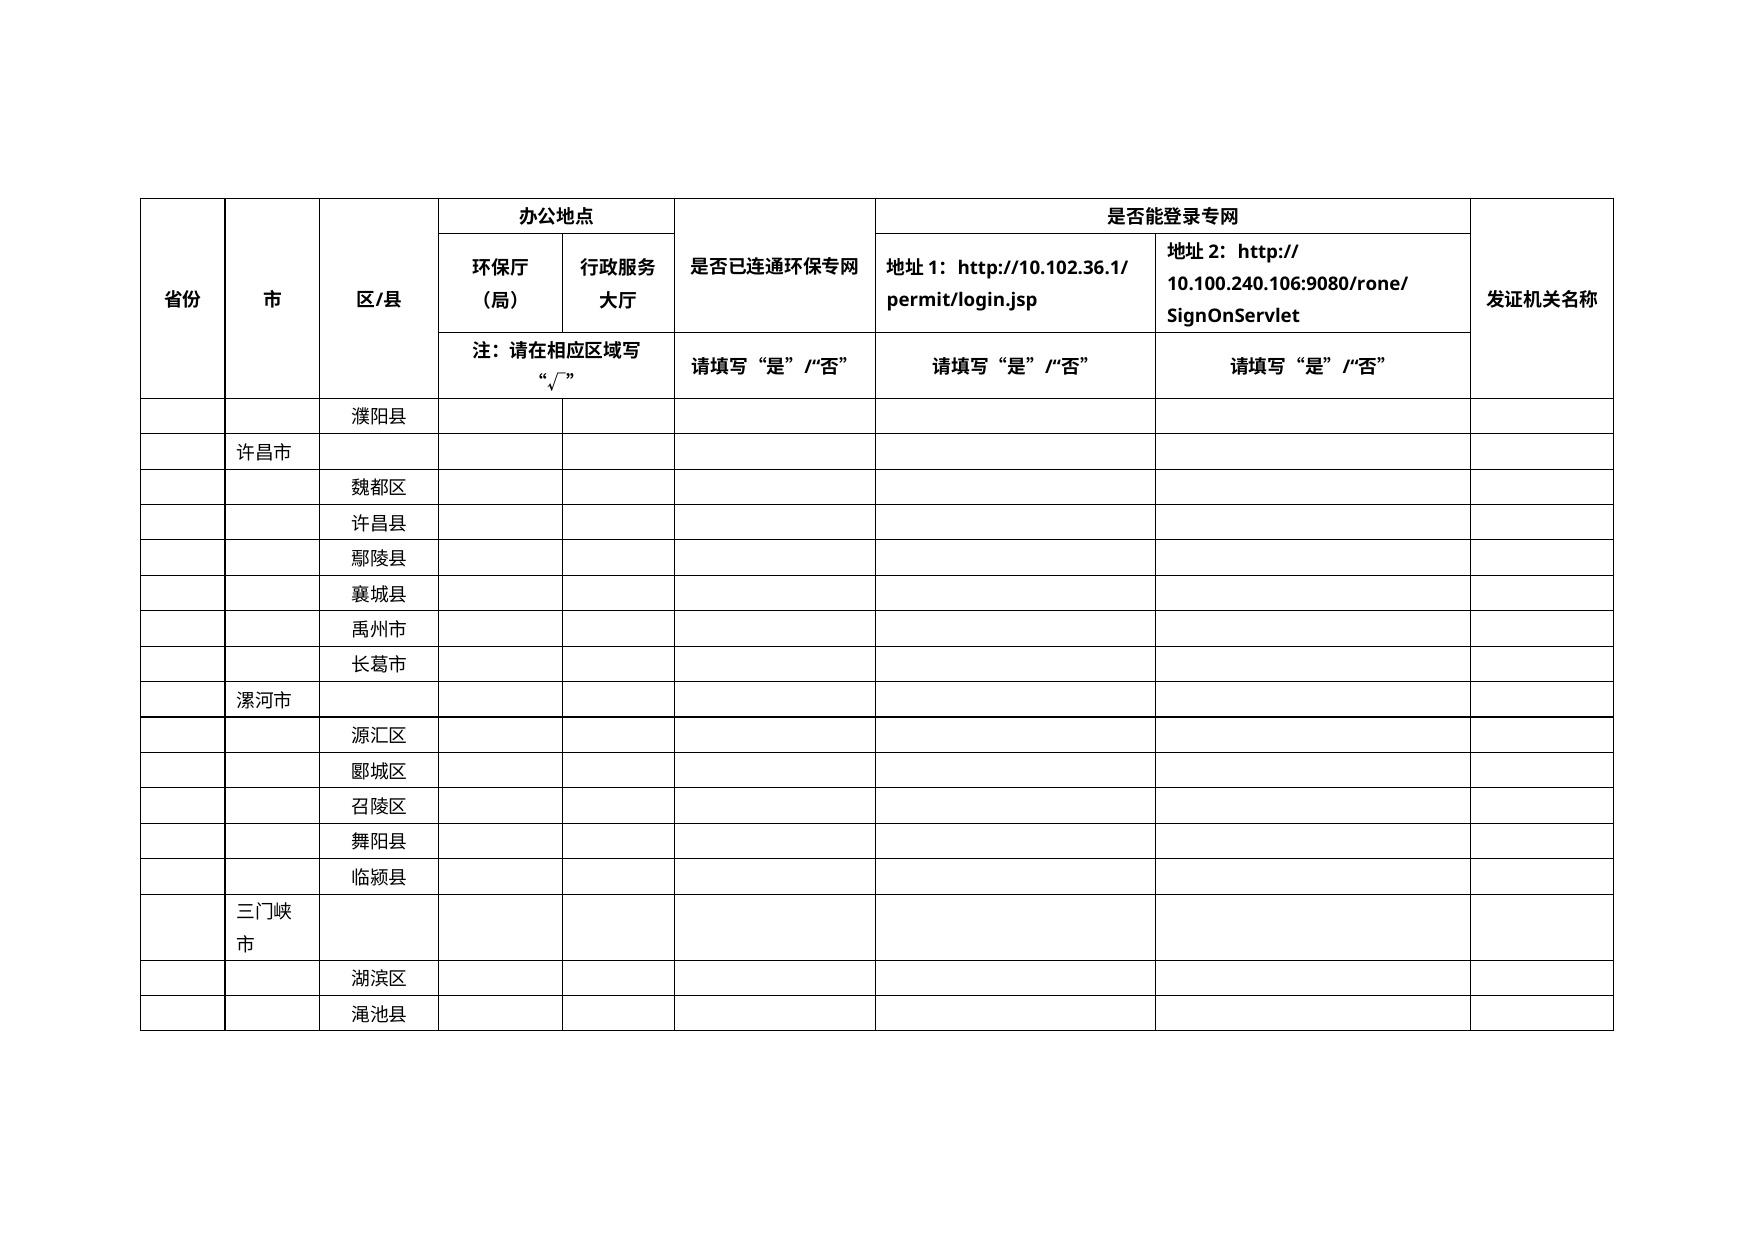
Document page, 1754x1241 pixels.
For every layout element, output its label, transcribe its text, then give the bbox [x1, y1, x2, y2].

table_cell [563, 540, 674, 575]
table_cell [675, 788, 875, 823]
table_cell [876, 647, 1155, 681]
table_cell [876, 753, 1155, 787]
table_cell [675, 996, 875, 1030]
table_cell [563, 753, 674, 787]
table_cell [675, 611, 875, 646]
table_cell [1156, 718, 1470, 752]
table_cell [439, 470, 562, 504]
table_cell [141, 996, 224, 1030]
table_cell [675, 576, 875, 610]
table_cell 临颍县 [320, 859, 438, 893]
table_cell [1471, 682, 1613, 716]
table_cell [141, 611, 224, 646]
table_cell [141, 788, 224, 823]
table_cell [439, 682, 562, 716]
table_cell [1471, 470, 1613, 504]
table_cell 请填写“是”/“否” [876, 333, 1155, 398]
table_cell [1471, 859, 1613, 893]
table_cell 注：请在相应区域写“√” [439, 333, 674, 398]
table_cell [563, 399, 674, 433]
table_cell [320, 895, 438, 959]
table_cell 许昌市 [226, 434, 319, 468]
table_cell 湖滨区 [320, 961, 438, 995]
table_cell 地址2：http://10.100.240.106:9080/rone/SignOnServlet [1156, 234, 1470, 332]
table_cell [1156, 682, 1470, 716]
table_cell [876, 859, 1155, 893]
table_cell [226, 718, 319, 752]
table_cell [1471, 434, 1613, 468]
table_cell [439, 859, 562, 893]
table_cell [563, 505, 674, 539]
table_cell [1471, 895, 1613, 959]
table_cell [1156, 470, 1470, 504]
table_cell [141, 399, 224, 433]
table_cell [1471, 718, 1613, 752]
table_cell [876, 788, 1155, 823]
table_cell 漯河市 [226, 682, 319, 716]
table_header 是否已连通环保专网 [675, 199, 875, 332]
table_cell [876, 718, 1155, 752]
table_cell 禹州市 [320, 611, 438, 646]
table_cell [675, 718, 875, 752]
table_cell [439, 788, 562, 823]
table_cell [1471, 647, 1613, 681]
table_cell [1156, 996, 1470, 1030]
table_cell [876, 961, 1155, 995]
table_cell [226, 576, 319, 610]
table_cell [439, 611, 562, 646]
table_cell [1156, 753, 1470, 787]
table_cell [439, 647, 562, 681]
table_cell [563, 718, 674, 752]
table_cell [1471, 753, 1613, 787]
table_cell 魏都区 [320, 470, 438, 504]
table_cell [1471, 505, 1613, 539]
table_cell [226, 399, 319, 433]
table_cell [675, 682, 875, 716]
table_header 办公地点 [439, 199, 674, 233]
table_cell [563, 576, 674, 610]
table_cell [141, 718, 224, 752]
table_cell [439, 540, 562, 575]
table_cell [439, 753, 562, 787]
table_cell [1156, 434, 1470, 468]
table_cell [141, 505, 224, 539]
table_cell [675, 505, 875, 539]
table_cell [439, 895, 562, 959]
table_cell [1471, 824, 1613, 858]
table_cell [439, 718, 562, 752]
table_cell [876, 434, 1155, 468]
table_cell [1471, 961, 1613, 995]
table_cell [1156, 788, 1470, 823]
table_cell [876, 470, 1155, 504]
table_cell [226, 505, 319, 539]
table_cell [141, 540, 224, 575]
table_cell [1156, 611, 1470, 646]
table_cell [876, 682, 1155, 716]
table_cell [141, 434, 224, 468]
table_cell [226, 611, 319, 646]
table_cell 地址1：http://10.102.36.1/permit/login.jsp [876, 234, 1155, 332]
table_cell 郾城区 [320, 753, 438, 787]
table_cell [141, 753, 224, 787]
table_cell [320, 434, 438, 468]
table_cell [563, 434, 674, 468]
table_cell [563, 611, 674, 646]
table_cell [226, 996, 319, 1030]
table_cell [563, 824, 674, 858]
table_cell [439, 961, 562, 995]
table_header 区/县 [320, 199, 438, 398]
table_cell [876, 895, 1155, 959]
table_header 是否能登录专网 [876, 199, 1470, 233]
table_cell [675, 824, 875, 858]
table_cell 许昌县 [320, 505, 438, 539]
table_cell [141, 647, 224, 681]
table_cell [1156, 895, 1470, 959]
table_cell [876, 505, 1155, 539]
table_cell [141, 682, 224, 716]
table_cell [1471, 788, 1613, 823]
table_cell [876, 824, 1155, 858]
table_cell [563, 996, 674, 1030]
table_cell [1471, 399, 1613, 433]
table_cell [226, 753, 319, 787]
table_cell [563, 859, 674, 893]
table_cell 襄城县 [320, 576, 438, 610]
table_cell [226, 859, 319, 893]
table_cell [675, 895, 875, 959]
table_cell [320, 682, 438, 716]
table_cell [1471, 576, 1613, 610]
table_cell [563, 895, 674, 959]
table_cell [675, 470, 875, 504]
table_cell 环保厅（局） [439, 234, 562, 332]
table_cell [1156, 399, 1470, 433]
table_cell [675, 753, 875, 787]
table_cell [439, 434, 562, 468]
table_cell 舞阳县 [320, 824, 438, 858]
table_cell [876, 399, 1155, 433]
table_cell [675, 399, 875, 433]
table_cell [1471, 996, 1613, 1030]
table_cell [141, 859, 224, 893]
table_cell [675, 540, 875, 575]
table_cell [563, 788, 674, 823]
table_cell [439, 505, 562, 539]
table_cell [675, 961, 875, 995]
table_header 发证机关名称 [1471, 199, 1613, 398]
table_cell [141, 895, 224, 959]
table_cell 源汇区 [320, 718, 438, 752]
table_cell [876, 576, 1155, 610]
table_cell [439, 996, 562, 1030]
table_cell 长葛市 [320, 647, 438, 681]
table_cell [1156, 859, 1470, 893]
table_cell 鄢陵县 [320, 540, 438, 575]
table_cell [1156, 540, 1470, 575]
table_cell [141, 961, 224, 995]
table_cell [141, 824, 224, 858]
table_cell [675, 647, 875, 681]
table_cell [1156, 961, 1470, 995]
table_header 省份 [141, 199, 224, 398]
table_cell [563, 961, 674, 995]
table_cell [876, 611, 1155, 646]
table_cell [1156, 824, 1470, 858]
table_cell [1156, 505, 1470, 539]
table_cell [563, 470, 674, 504]
table_cell [675, 434, 875, 468]
table_cell [1471, 611, 1613, 646]
table_cell 渑池县 [320, 996, 438, 1030]
table_cell [141, 470, 224, 504]
table_cell [226, 647, 319, 681]
table_cell [226, 961, 319, 995]
table_cell 召陵区 [320, 788, 438, 823]
table_cell [226, 788, 319, 823]
table_cell [563, 647, 674, 681]
table_cell [141, 576, 224, 610]
table_cell 行政服务大厅 [563, 234, 674, 332]
table_cell [439, 824, 562, 858]
table_cell [876, 996, 1155, 1030]
table_cell [1156, 647, 1470, 681]
table_cell [1156, 576, 1470, 610]
table_cell [876, 540, 1155, 575]
table_cell 请填写“是”/“否” [675, 333, 875, 398]
table_cell [439, 576, 562, 610]
table_cell [563, 682, 674, 716]
table_cell [226, 470, 319, 504]
table_cell [226, 824, 319, 858]
table_cell [226, 540, 319, 575]
table_cell 濮阳县 [320, 399, 438, 433]
table_cell 请填写“是”/“否” [1156, 333, 1470, 398]
table_cell 三门峡市 [226, 895, 319, 959]
table_header 市 [226, 199, 319, 398]
table_cell [1471, 540, 1613, 575]
table_cell [439, 399, 562, 433]
table_cell [675, 859, 875, 893]
